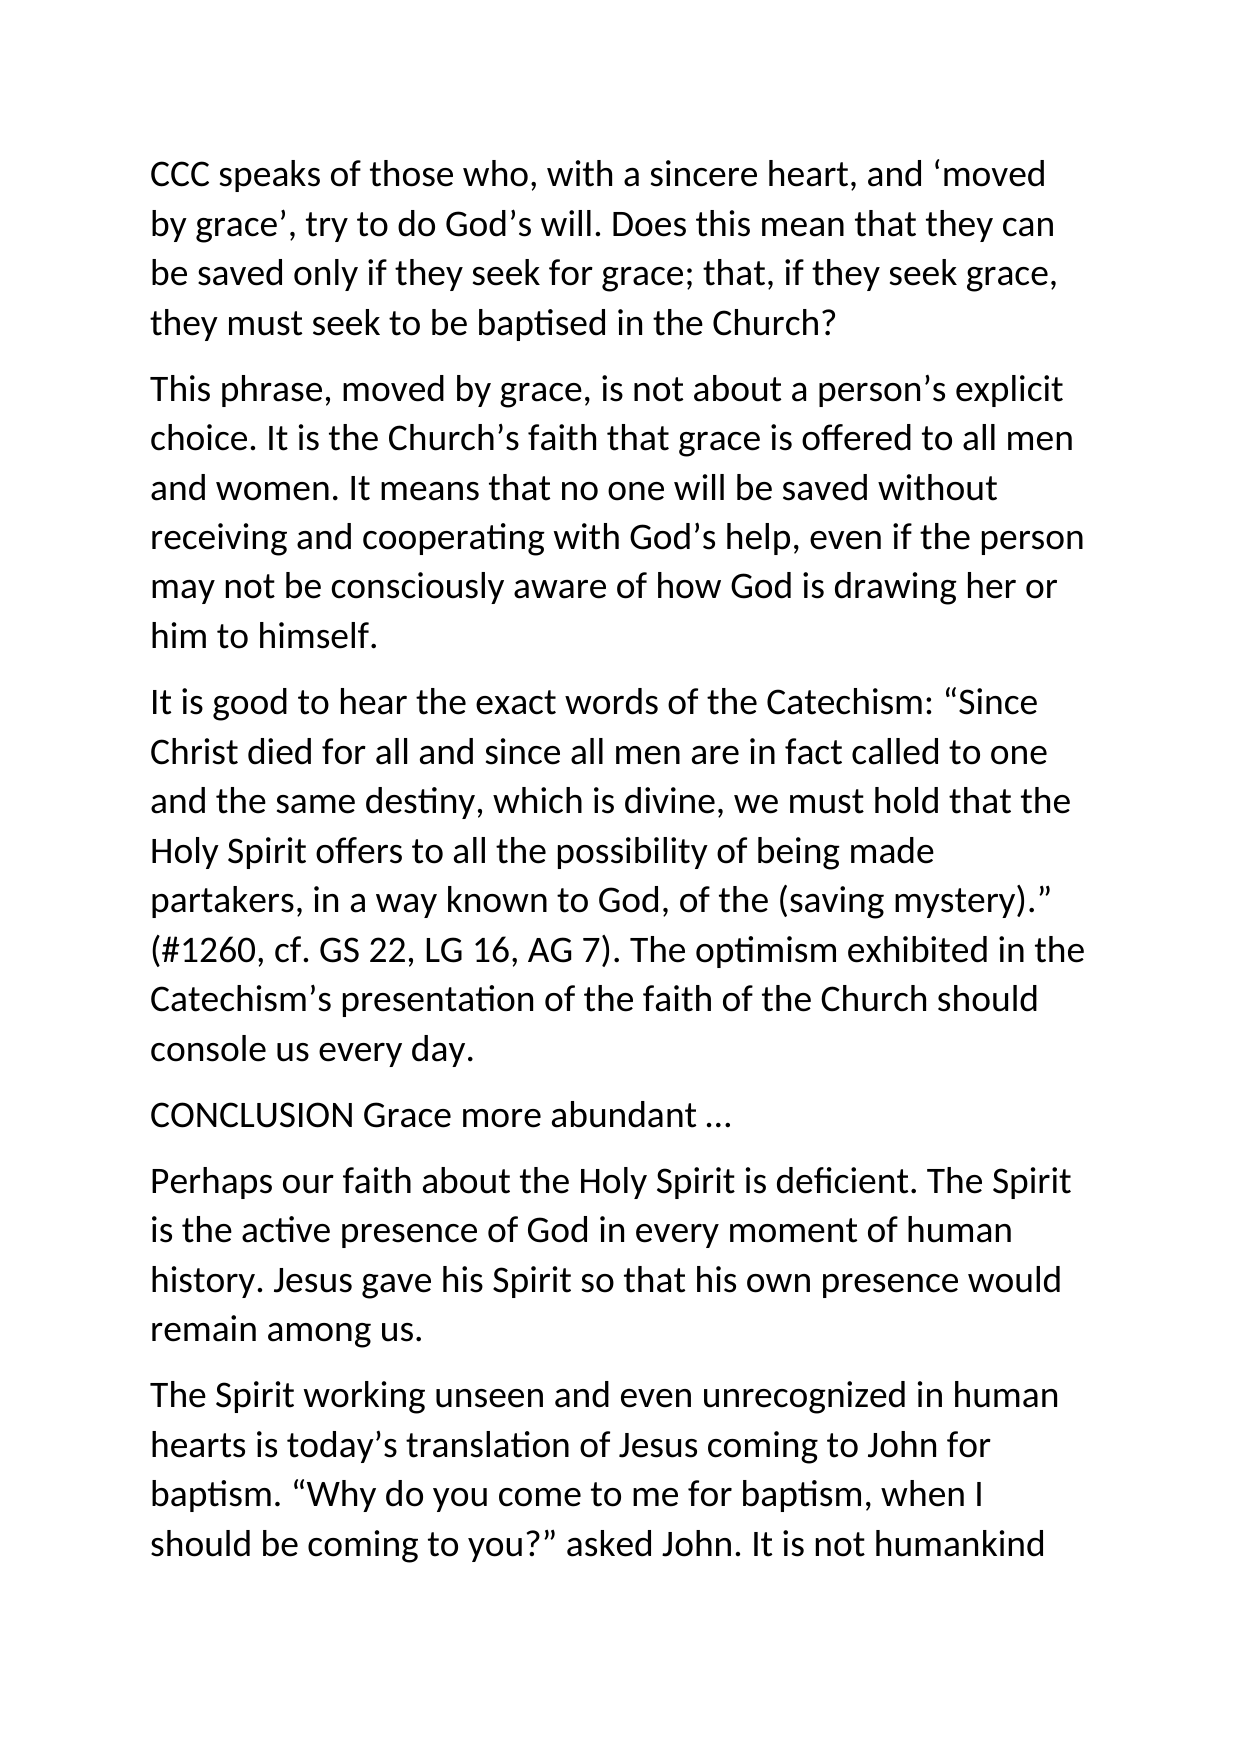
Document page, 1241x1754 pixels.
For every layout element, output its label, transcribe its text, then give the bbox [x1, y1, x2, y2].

text CCC speaks of those who, with a sincere heart, and ‘moved by grace’, try to do God’s will. Does this mean that they can be saved only if they seek for grace; that, if they seek grace, they must seek to be baptised in the Church? [150, 150, 1090, 344]
text It is good to hear the exact words of the Catechism: “Since Christ died for all and since all men are in fact called to one and the same destiny, which is divine, we must hold that the Holy Spirit offers to all the possibility of being made partakers, in a way known to God, of the (saving mystery).” (#1260, cf. GS 22, LG 16, AG 7). The optimism exhibited in the Catechism’s presentation of the faith of the Church should console us every day. [150, 678, 1090, 1070]
text This phrase, moved by grace, is not about a person’s explicit choice. It is the Church’s faith that grace is offered to all men and women. It means that no one will be saved without receiving and cooperating with God’s help, even if the person may not be consciously aware of how God is drawing her or him to himself. [150, 364, 1090, 658]
text CONCLUSION Grace more abundant … [150, 1091, 1090, 1136]
text Perhaps our faith about the Holy Spirit is deficient. The Spirit is the active presence of God in every moment of human history. Jesus gave his Spirit so that his own presence would remain among us. [150, 1157, 1090, 1351]
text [150, 1371, 1090, 1566]
